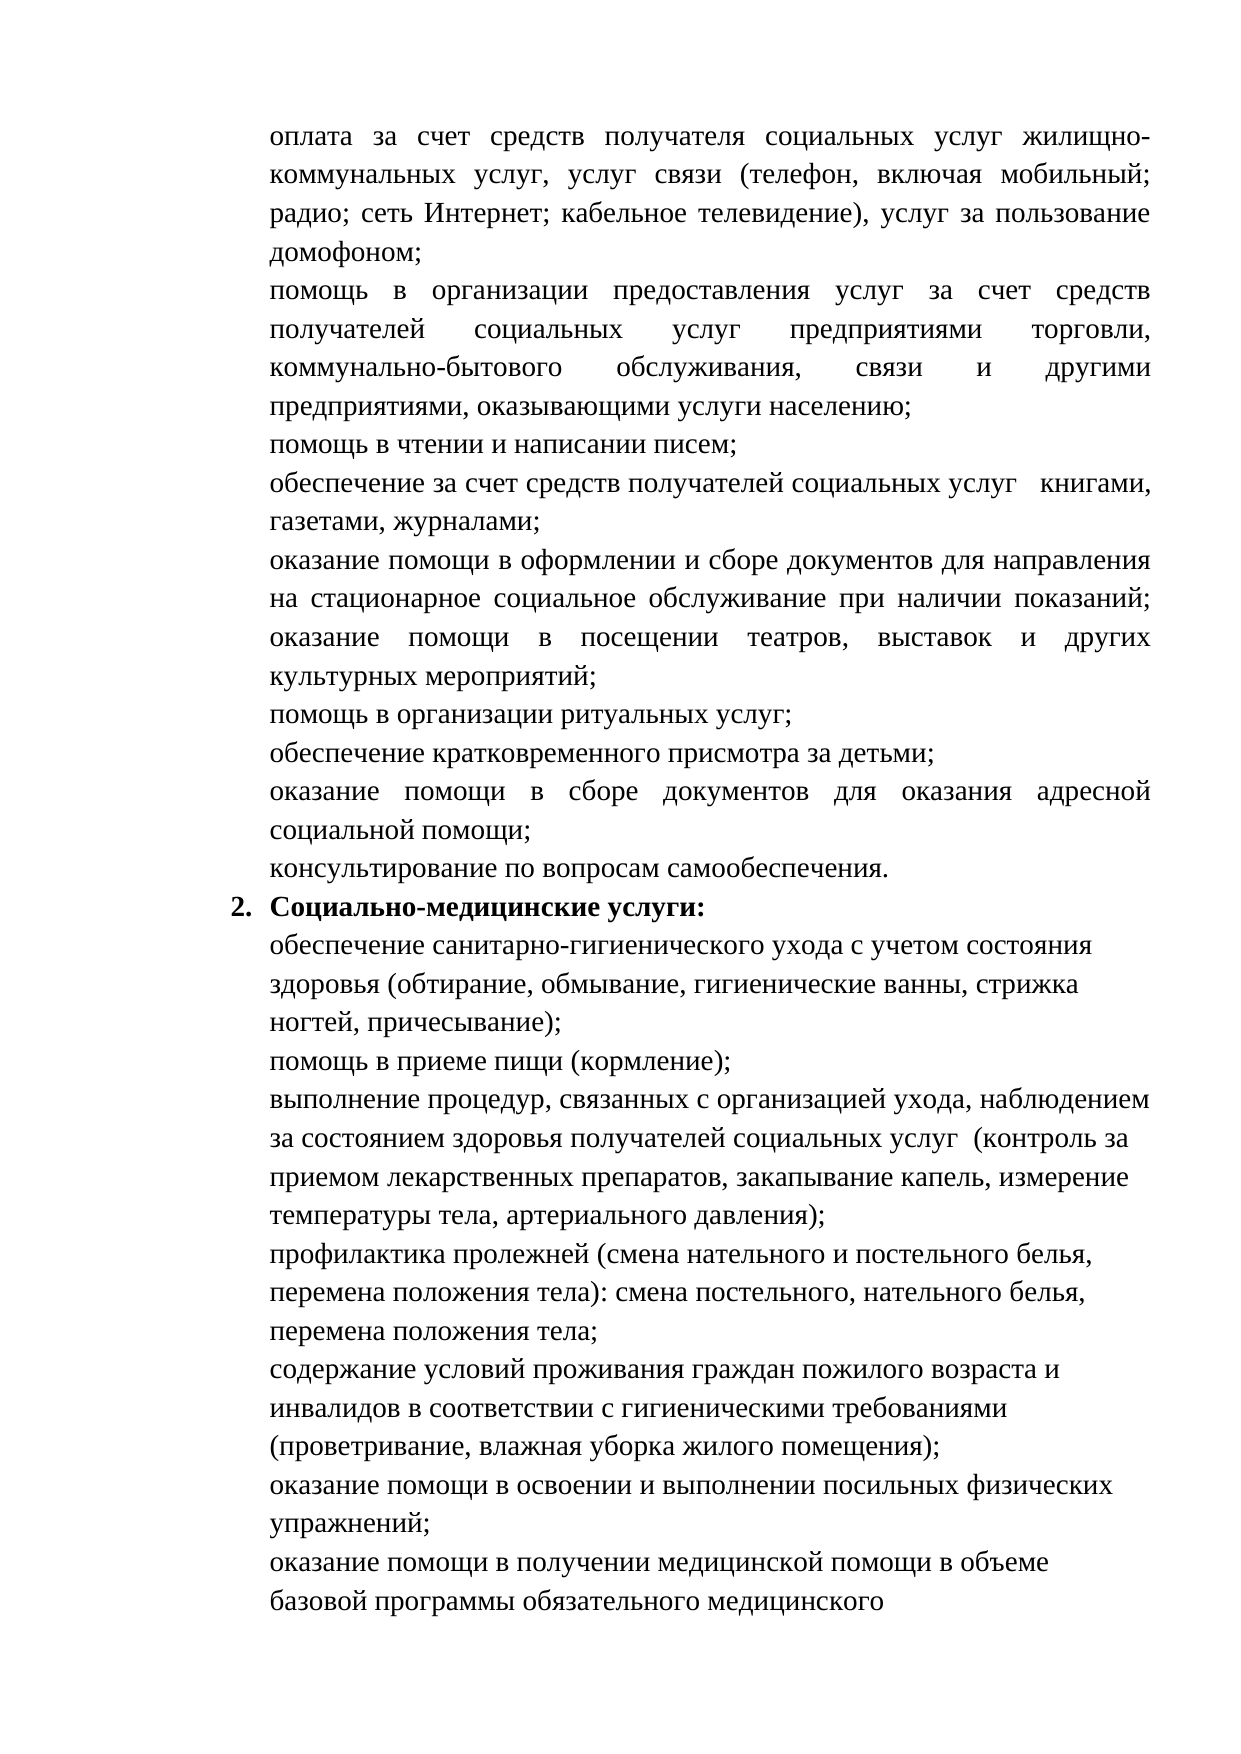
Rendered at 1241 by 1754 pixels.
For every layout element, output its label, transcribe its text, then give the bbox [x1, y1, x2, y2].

list оказание помощи в сборе документов для оказания адресной социальной помощи; [269, 773, 1152, 845]
list консультирование по вопросам самообеспечения. [269, 850, 1152, 884]
list помощь в чтении и написании писем; [269, 426, 1152, 460]
list помощь в организации ритуальных услуг; [269, 696, 1152, 730]
list помощь в приеме пищи (кормление); [269, 1043, 1152, 1077]
list профилактика пролежней (смена нательного и постельного белья, перемена положения тела): смена постельного, нательного белья, перемена положения тела; [269, 1236, 1152, 1346]
list оплата за счет средств получателя социальных услуг жилищно-коммунальных услуг, услуг связи (телефон, включая мобильный; радио; сеть Интернет; кабельное телевидение), услуг за пользование домофоном; помощь в организации предоставления услуг за счет средств получателей социальных услуг предприятиями торговли, коммунально-бытового обслуживания, связи и другими предприятиями, оказывающими услуги населению; [269, 118, 1152, 421]
list обеспечение санитарно-гигиенического ухода с учетом состояния здоровья (обтирание, обмывание, гигиенические ванны, стрижка ногтей, причесывание); [269, 927, 1152, 1038]
list обеспечение кратковременного присмотра за детьми; [269, 735, 1152, 768]
list содержание условий проживания граждан пожилого возраста и инвалидов в соответствии с гигиеническими требованиями (проветривание, влажная уборка жилого помещения); [269, 1351, 1152, 1462]
list обеспечение за счет средств получателей социальных услуг книгами, газетами, журналами; [269, 465, 1152, 537]
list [269, 1544, 1152, 1616]
list оказание помощи в освоении и выполнении посильных физических упражнений; [269, 1467, 1152, 1539]
list оказание помощи в оформлении и сборе документов для направления на стационарное социальное обслуживание при наличии показаний; оказание помощи в посещении театров, выставок и других культурных мероприятий; [269, 542, 1152, 691]
list выполнение процедур, связанных с организацией ухода, наблюдением за состоянием здоровья получателей социальных услуг (контроль за приемом лекарственных препаратов, закапывание капель, измерение температуры тела, артериального давления); [269, 1082, 1152, 1231]
list Социально-медицинские услуги: [230, 889, 1152, 922]
